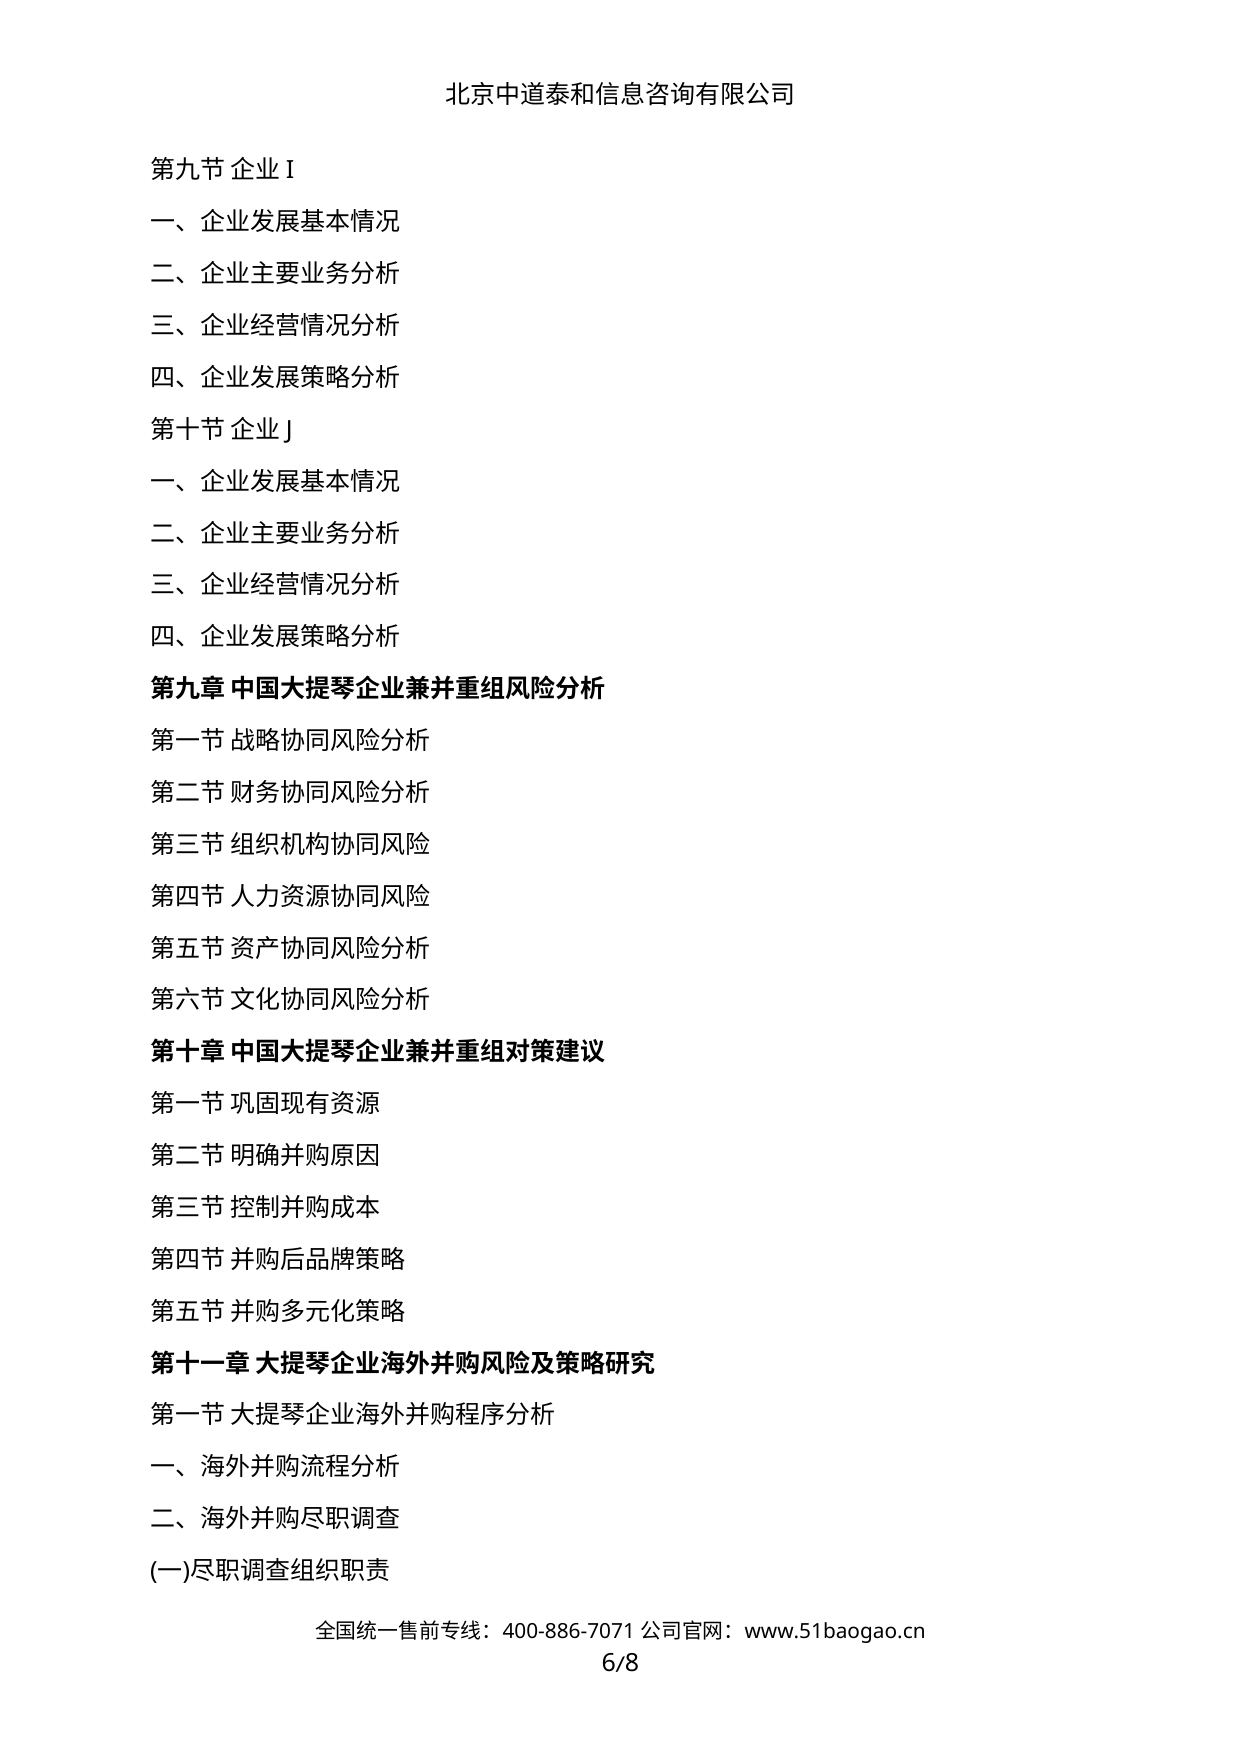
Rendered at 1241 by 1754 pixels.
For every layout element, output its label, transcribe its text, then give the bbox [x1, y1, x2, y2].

text 第十一章 大提琴企业海外并购风险及策略研究 [150, 1343, 1090, 1379]
text 一、海外并购流程分析 [150, 1447, 1090, 1483]
text 三、企业经营情况分析 [150, 565, 1090, 601]
text 第一节 战略协同风险分析 [150, 721, 1090, 757]
text 第四节 并购后品牌策略 [150, 1239, 1090, 1276]
text 第三节 控制并购成本 [150, 1187, 1090, 1224]
text 第一节 巩固现有资源 [150, 1084, 1090, 1120]
text 第十章 中国大提琴企业兼并重组对策建议 [150, 1032, 1090, 1068]
text 第一节 大提琴企业海外并购程序分析 [150, 1395, 1090, 1431]
text 第二节 明确并购原因 [150, 1136, 1090, 1172]
text 第六节 文化协同风险分析 [150, 980, 1090, 1016]
text 第九节 企业I [150, 150, 1090, 186]
text 四、企业发展策略分析 [150, 617, 1090, 653]
text 二、企业主要业务分析 [150, 254, 1090, 290]
text 第四节 人力资源协同风险 [150, 876, 1090, 912]
text 三、企业经营情况分析 [150, 306, 1090, 342]
text 一、企业发展基本情况 [150, 202, 1090, 238]
text 第三节 组织机构协同风险 [150, 824, 1090, 861]
text 第九章 中国大提琴企业兼并重组风险分析 [150, 669, 1090, 705]
text 二、海外并购尽职调查 [150, 1499, 1090, 1535]
text 第十节 企业J [150, 409, 1090, 446]
text 第五节 资产协同风险分析 [150, 928, 1090, 964]
text 一、企业发展基本情况 [150, 461, 1090, 497]
text 二、企业主要业务分析 [150, 513, 1090, 549]
text 第五节 并购多元化策略 [150, 1291, 1090, 1327]
text 第二节 财务协同风险分析 [150, 772, 1090, 809]
text 四、企业发展策略分析 [150, 357, 1090, 394]
text (一)尽职调查组织职责 [150, 1551, 1090, 1587]
